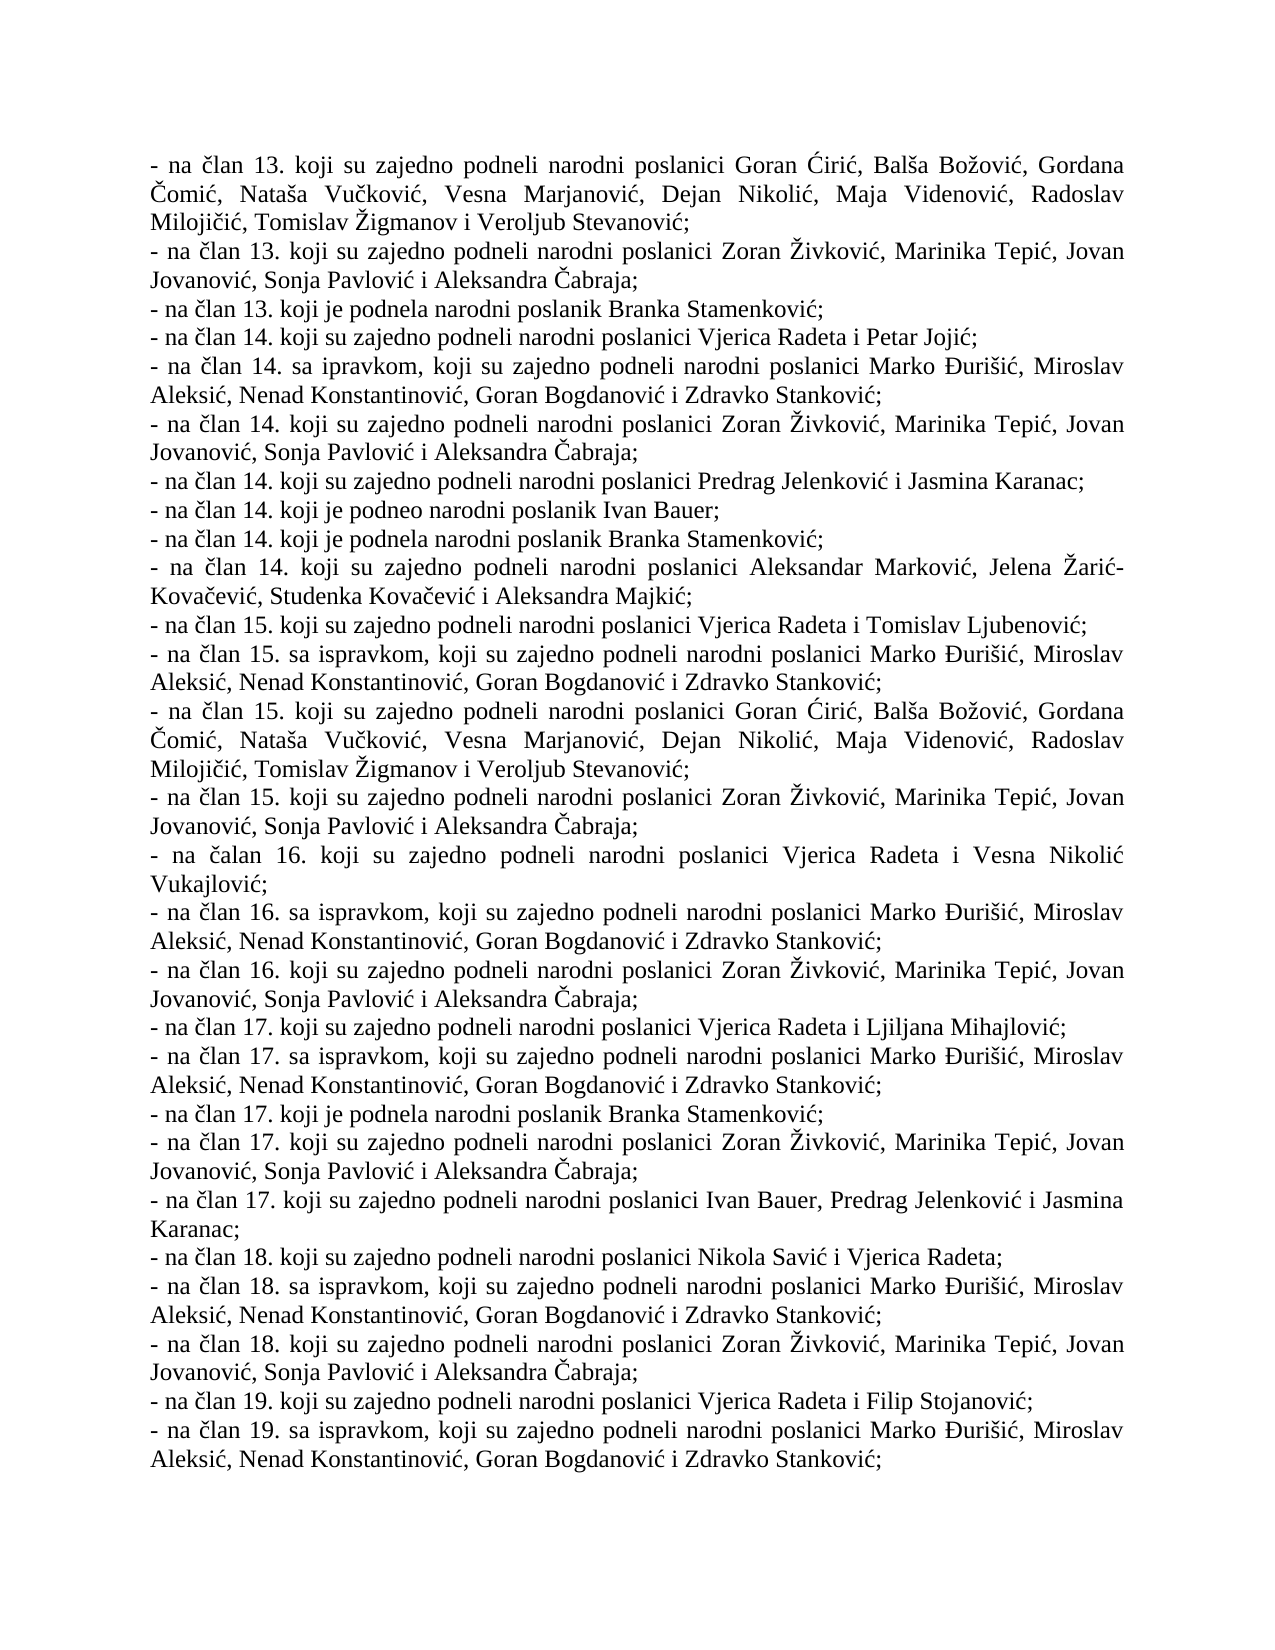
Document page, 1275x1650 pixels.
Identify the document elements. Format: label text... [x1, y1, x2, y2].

text - na čalan 16. koji su zajedno podneli narodni poslanici Vjerica Radeta i Vesna Nikolić Vukajlović; [150, 840, 1125, 897]
text - na član 13. koji je podnela narodni poslanik Branka Stamenković; [150, 294, 1125, 322]
text - na član 17. sa ispravkom, koji su zajedno podneli narodni poslanici Marko Đurišić, Miroslav Aleksić, Nenad Konstantinović, Goran Bogdanović i Zdravko Stanković; [150, 1041, 1125, 1099]
text - na član 13. koji su zajedno podneli narodni poslanici Goran Ćirić, Balša Božović, Gordana Čomić, Nataša Vučković, Vesna Marjanović, Dejan Nikolić, Maja Videnović, Radoslav Milojičić, Tomislav Žigmanov i Veroljub Stevanović; [150, 150, 1125, 236]
text - na član 14. koji je podnela narodni poslanik Branka Stamenković; [150, 524, 1125, 552]
text - na član 15. koji su zajedno podneli narodni poslanici Goran Ćirić, Balša Božović, Gordana Čomić, Nataša Vučković, Vesna Marjanović, Dejan Nikolić, Maja Videnović, Radoslav Milojičić, Tomislav Žigmanov i Veroljub Stevanović; [150, 696, 1125, 782]
text - na član 14. koji je podneo narodni poslanik Ivan Bauer; [150, 495, 1125, 524]
text - na član 19. koji su zajedno podneli narodni poslanici Vjerica Radeta i Filip Stojanović; [150, 1386, 1125, 1415]
text - na član 14. sa ipravkom, koji su zajedno podneli narodni poslanici Marko Đurišić, Miroslav Aleksić, Nenad Konstantinović, Goran Bogdanović i Zdravko Stanković; [150, 351, 1125, 409]
text - na član 14. koji su zajedno podneli narodni poslanici Vjerica Radeta i Petar Jojić; [150, 322, 1125, 351]
text - na član 14. koji su zajedno podneli narodni poslanici Zoran Živković, Marinika Tepić, Jovan Jovanović, Sonja Pavlović i Aleksandra Čabraja; [150, 409, 1125, 466]
text - na član 17. koji je podnela narodni poslanik Branka Stamenković; [150, 1099, 1125, 1127]
text - na član 17. koji su zajedno podneli narodni poslanici Zoran Živković, Marinika Tepić, Jovan Jovanović, Sonja Pavlović i Aleksandra Čabraja; [150, 1127, 1125, 1185]
text - na član 17. koji su zajedno podneli narodni poslanici Ivan Bauer, Predrag Jelenković i Jasmina Karanac; [150, 1185, 1125, 1242]
text - na član 16. sa ispravkom, koji su zajedno podneli narodni poslanici Marko Đurišić, Miroslav Aleksić, Nenad Konstantinović, Goran Bogdanović i Zdravko Stanković; [150, 897, 1125, 955]
text - na član 15. koji su zajedno podneli narodni poslanici Zoran Živković, Marinika Tepić, Jovan Jovanović, Sonja Pavlović i Aleksandra Čabraja; [150, 782, 1125, 840]
text - na član 18. koji su zajedno podneli narodni poslanici Nikola Savić i Vjerica Radeta; [150, 1242, 1125, 1271]
text - na član 18. koji su zajedno podneli narodni poslanici Zoran Živković, Marinika Tepić, Jovan Jovanović, Sonja Pavlović i Aleksandra Čabraja; [150, 1329, 1125, 1386]
text - na član 14. koji su zajedno podneli narodni poslanici Aleksandar Marković, Jelena Žarić-Kovačević, Studenka Kovačević i Aleksandra Majkić; [150, 552, 1125, 610]
text - na član 15. sa ispravkom, koji su zajedno podneli narodni poslanici Marko Đurišić, Miroslav Aleksić, Nenad Konstantinović, Goran Bogdanović i Zdravko Stanković; [150, 639, 1125, 696]
text - na član 16. koji su zajedno podneli narodni poslanici Zoran Živković, Marinika Tepić, Jovan Jovanović, Sonja Pavlović i Aleksandra Čabraja; [150, 955, 1125, 1012]
text - na član 13. koji su zajedno podneli narodni poslanici Zoran Živković, Marinika Tepić, Jovan Jovanović, Sonja Pavlović i Aleksandra Čabraja; [150, 236, 1125, 294]
text - na član 15. koji su zajedno podneli narodni poslanici Vjerica Radeta i Tomislav Ljubenović; [150, 610, 1125, 639]
text - na član 17. koji su zajedno podneli narodni poslanici Vjerica Radeta i Ljiljana Mihajlović; [150, 1012, 1125, 1041]
text - na član 14. koji su zajedno podneli narodni poslanici Predrag Jelenković i Jasmina Karanac; [150, 466, 1125, 495]
text - na član 19. sa ispravkom, koji su zajedno podneli narodni poslanici Marko Đurišić, Miroslav Aleksić, Nenad Konstantinović, Goran Bogdanović i Zdravko Stanković; [150, 1415, 1125, 1472]
text - na član 18. sa ispravkom, koji su zajedno podneli narodni poslanici Marko Đurišić, Miroslav Aleksić, Nenad Konstantinović, Goran Bogdanović i Zdravko Stanković; [150, 1271, 1125, 1329]
